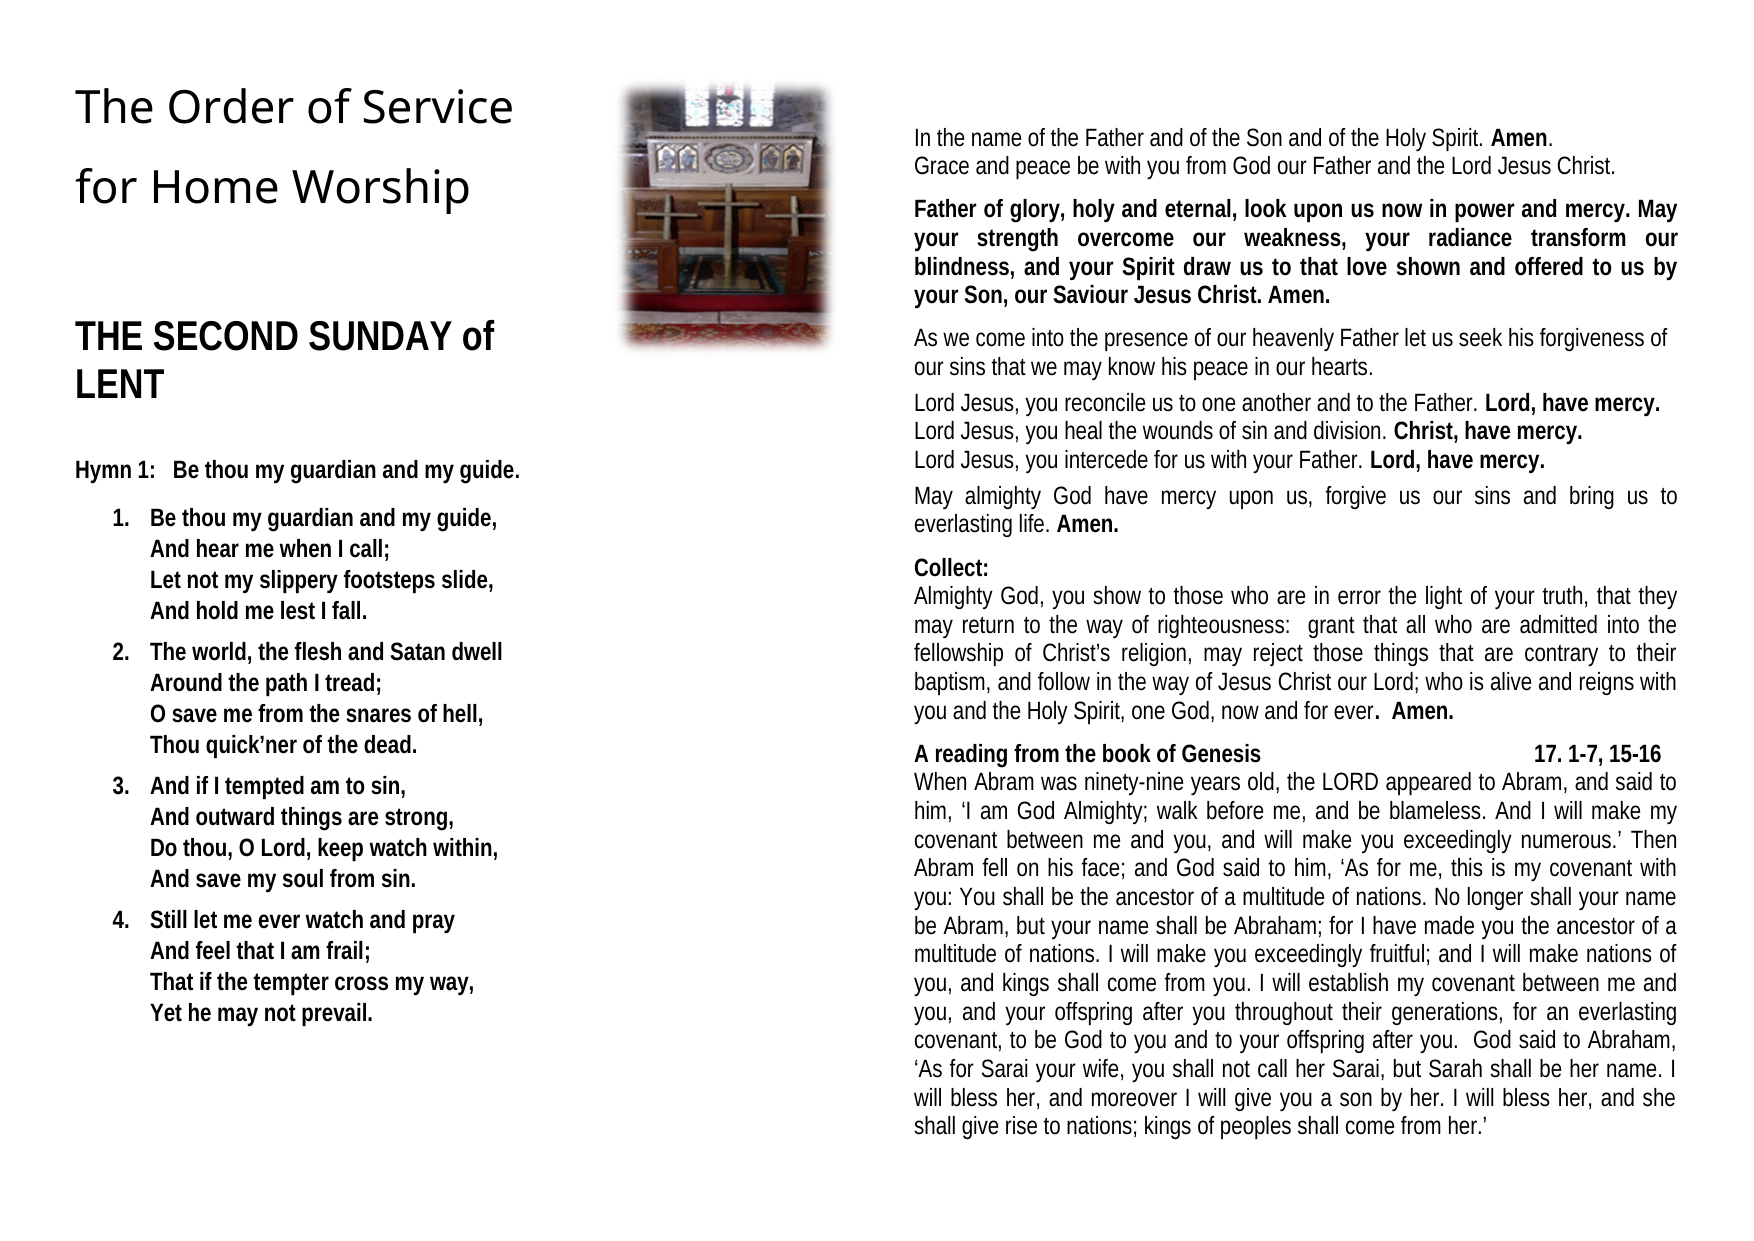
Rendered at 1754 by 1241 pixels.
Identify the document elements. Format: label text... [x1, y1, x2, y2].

list And feel that I am frail; [150, 936, 840, 965]
text Collect: [914, 552, 1679, 581]
list Still let me ever watch and pray [112, 905, 840, 934]
text Lord Jesus, you reconcile us to one another and to the Father. Lord, have mercy. [914, 388, 1679, 416]
list Be thou my guardian and my guide, [112, 503, 840, 532]
text As we come into the presence of our heavenly Father let us seek his forgiveness of our sins that we may know his peace in our hearts. [914, 323, 1679, 381]
text Father of glory, holy and eternal, look upon us now in power and mercy. May your strength overcome our weakness, your radiance transform our blindness, and your Spirit draw us to that love shown and offered to us by your Son, our Saviour Jesus Christ. Amen. [914, 194, 1679, 309]
text When Abram was ninety-nine years old, the LORD appeared to Abram, and said to him, ‘I am God Almighty; walk before me, and be blameless. And I will make my covenant between me and you, and will make you exceedingly numerous.’ Then Abram fell on his face; and God said to him, ‘As for me, this is my covenant with you: You shall be the ancestor of a multitude of nations. No longer shall your name be Abram, but your name shall be Abraham; for I have made you the ancestor of a multitude of nations. I will make you exceedingly fruitful; and I will make nations of you, and kings shall come from you. I will establish my covenant between me and you, and your offspring after you throughout their generations, for an everlasting covenant, to be God to you and to your offspring after you. God said to Abraham, ‘As for Sarai your wife, you shall not call her Sarai, but Sarah shall be her name. I will bless her, and moreover I will give you a son by her. I will bless her, and she shall give rise to nations; kings of peoples shall come from her.’ [914, 767, 1679, 1140]
text A reading from the book of Genesis 17. 1-7, 15-16 [914, 739, 1679, 767]
list And hear me when I call; [150, 534, 840, 562]
text for Home Worship [75, 154, 611, 216]
text In the name of the Father and of the Son and of the Holy Spirit. Amen. [914, 123, 1679, 151]
list Around the path I tread; [150, 668, 840, 697]
list And outward things are strong, [150, 802, 840, 831]
text Almighty God, you show to those who are in error the light of your truth, that they may return to the way of righteousness: grant that all who are admitted into the fellowship of Christ’s religion, may reject those things that are contrary to their baptism, and follow in the way of Jesus Christ our Lord; who is alive and reigns with you and the Holy Spirit, one God, now and for ever. Amen. [914, 581, 1679, 724]
list Yet he may not prevail. [150, 998, 840, 1027]
text Grace and peace be with you from God our Father and the Lord Jesus Christ. [914, 151, 1679, 180]
list Thou quick’ner of the dead. [150, 730, 840, 758]
list And if I tempted am to sin, [112, 771, 840, 800]
text Lord Jesus, you intercede for us with your Father. Lord, have mercy. [914, 445, 1679, 474]
text May almighty God have mercy upon us, forgive us our sins and bring us to everlasting life. Amen. [914, 481, 1679, 538]
text Lord Jesus, you heal the wounds of sin and division. Christ, have mercy. [914, 416, 1679, 445]
list And save my soul from sin. [150, 864, 840, 892]
list Let not my slippery footsteps slide, [150, 565, 840, 593]
list The world, the flesh and Satan dwell [112, 637, 840, 666]
picture [611, 76, 841, 359]
text LENT [75, 360, 840, 407]
list And hold me lest I fall. [150, 596, 840, 624]
text Hymn 1: Be thou my guardian and my guide. [75, 455, 840, 484]
list O save me from the snares of hell, [150, 699, 840, 727]
text THE SECOND SUNDAY of [75, 312, 840, 360]
text The Order of Service [75, 75, 840, 137]
list That if the tempter cross my way, [150, 967, 840, 996]
list Do thou, O Lord, keep watch within, [150, 833, 840, 862]
